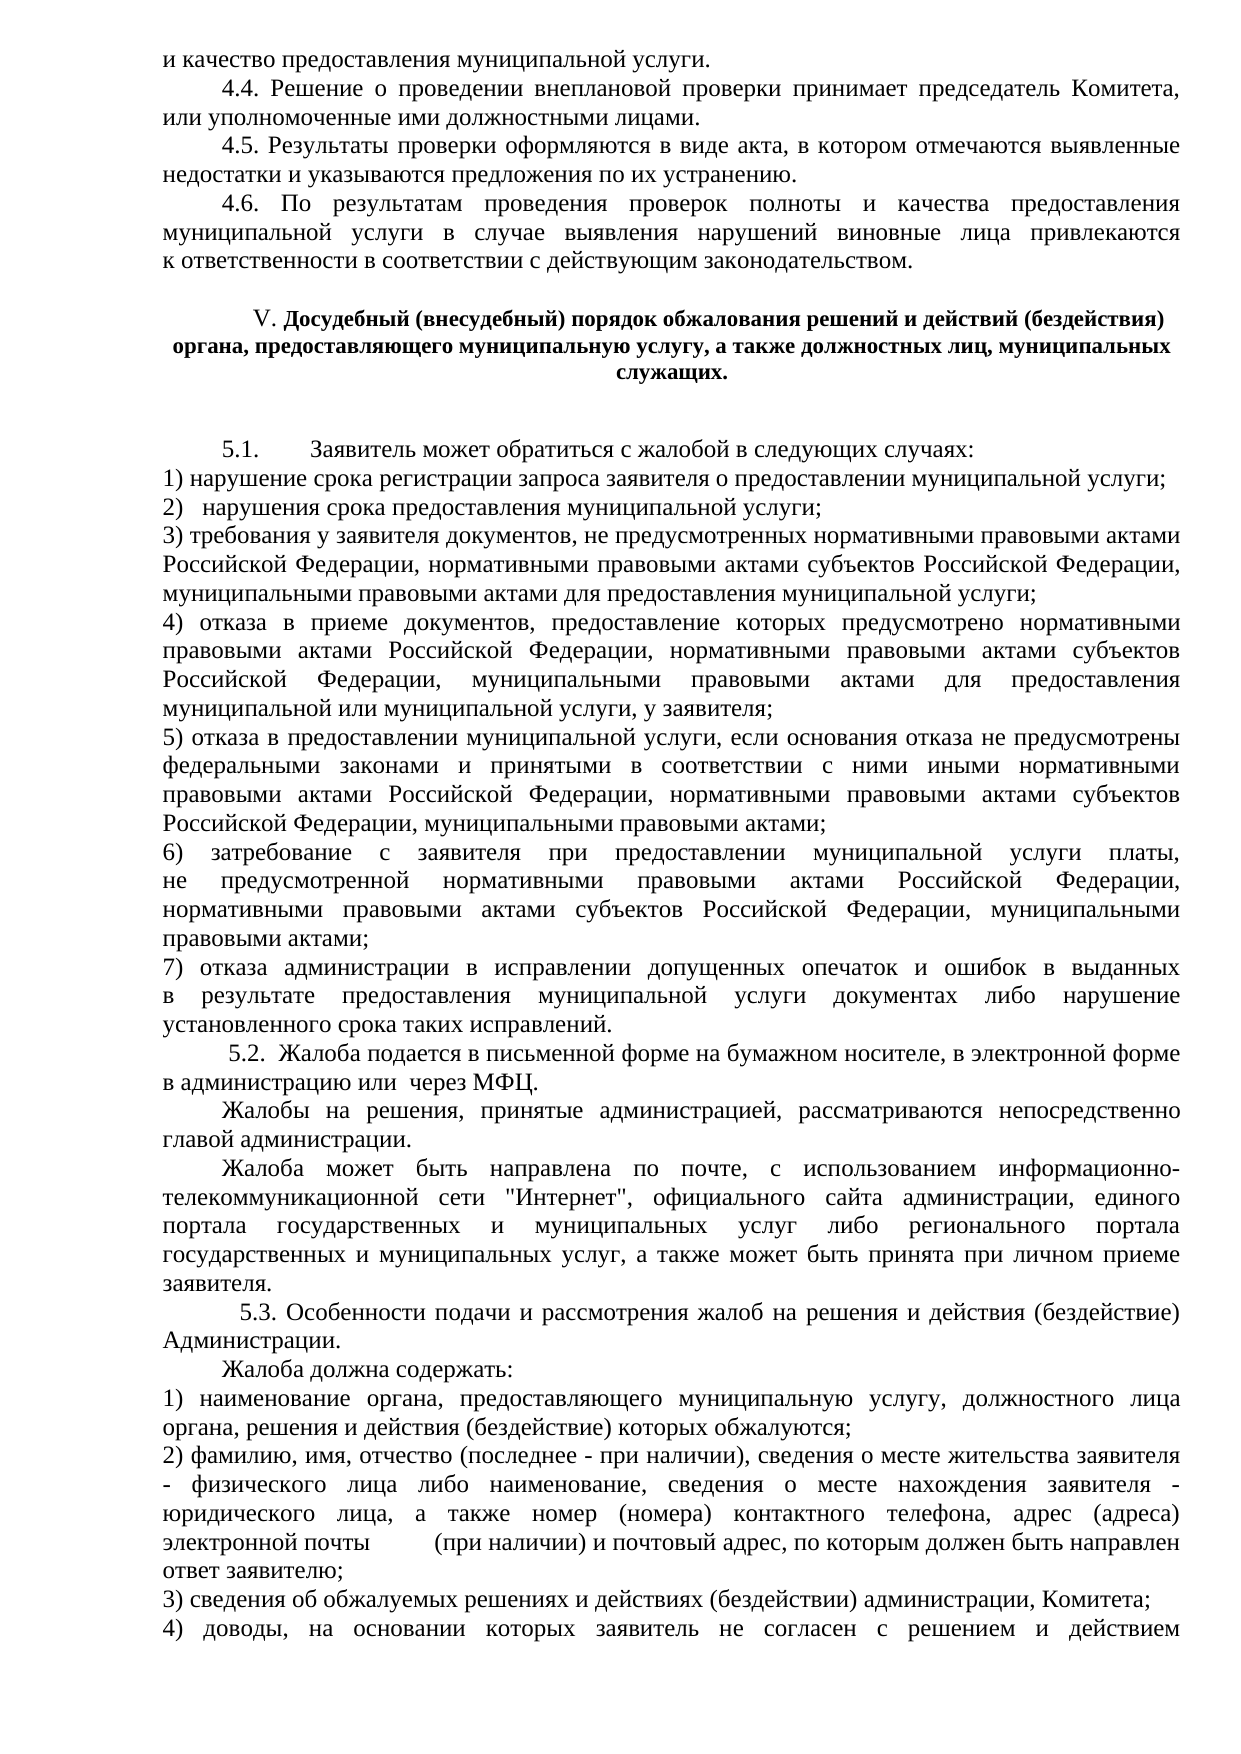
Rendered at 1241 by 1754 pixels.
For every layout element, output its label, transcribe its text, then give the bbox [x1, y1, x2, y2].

text 4.5. Результаты проверки оформляются в виде акта, в котором отмечаются выявленные недостатки и указываются предложения по их устранению. [162, 131, 1181, 188]
text 2) нарушения срока предоставления муниципальной услуги; [162, 492, 1181, 520]
text Жалобы на решения, принятые администрацией, рассматриваются непосредственно главой администрации. [162, 1095, 1181, 1153]
text Жалоба может быть направлена по почте, с использованием информационно-телекоммуникационной сети "Интернет", официального сайта администрации, единого портала государственных и муниципальных услуг либо регионального портала государственных и муниципальных услуг, а также может быть принята при личном приеме заявителя. [162, 1153, 1181, 1297]
text 4.6. По результатам проведения проверок полноты и качества предоставления муниципальной услуги в случае выявления нарушений виновные лица привлекаются к ответственности в соответствии с действующим законодательством. [162, 188, 1181, 274]
text 3) требования у заявителя документов, не предусмотренных нормативными правовыми актами Российской Федерации, нормативными правовыми актами субъектов Российской Федерации, муниципальными правовыми актами для предоставления муниципальной услуги; [162, 520, 1181, 607]
text 3) сведения об обжалуемых решениях и действиях (бездействии) администрации, Комитета; [162, 1584, 1181, 1613]
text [162, 44, 1181, 73]
text V. Досудебный (внесудебный) порядок обжалования решений и действий (бездействия) органа, предоставляющего муниципальную услугу, а также должностных лиц, муниципальных служащих. [162, 303, 1181, 384]
text 5) отказа в предоставлении муниципальной услуги, если основания отказа не предусмотрены федеральными законами и принятыми в соответствии с ними иными нормативными правовыми актами Российской Федерации, нормативными правовыми актами субъектов Российской Федерации, муниципальными правовыми актами; [162, 722, 1181, 837]
text 1) нарушение срока регистрации запроса заявителя о предоставлении муниципальной услуги; [162, 463, 1181, 492]
text 4.4. Решение о проведении внеплановой проверки принимает председатель Комитета, или уполномоченные ими должностными лицами. [162, 73, 1181, 131]
text 7) отказа администрации в исправлении допущенных опечаток и ошибок в выданных в результате предоставления муниципальной услуги документах либо нарушение установленного срока таких исправлений. [162, 952, 1181, 1038]
text 4) отказа в приеме документов, предоставление которых предусмотрено нормативными правовыми актами Российской Федерации, нормативными правовыми актами субъектов Российской Федерации, муниципальными правовыми актами для предоставления муниципальной или муниципальной услуги, у заявителя; [162, 607, 1181, 722]
text 5.2. Жалоба подается в письменной форме на бумажном носителе, в электронной форме в администрацию или через МФЦ. [162, 1038, 1181, 1095]
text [162, 1613, 1181, 1642]
list Заявитель может обратиться с жалобой в следующих случаях: [222, 434, 1181, 463]
text 5.3. Особенности подачи и рассмотрения жалоб на решения и действия (бездействие) Администрации. [162, 1297, 1181, 1354]
text Жалоба должна содержать: [162, 1354, 1181, 1383]
text 1) наименование органа, предоставляющего муниципальную услугу, должностного лица органа, решения и действия (бездействие) которых обжалуются; [162, 1383, 1181, 1440]
text 6) затребование с заявителя при предоставлении муниципальной услуги платы, не предусмотренной нормативными правовыми актами Российской Федерации, нормативными правовыми актами субъектов Российской Федерации, муниципальными правовыми актами; [162, 837, 1181, 952]
text 2) фамилию, имя, отчество (последнее - при наличии), сведения о месте жительства заявителя - физического лица либо наименование, сведения о месте нахождения заявителя - юридического лица, а также номер (номера) контактного телефона, адрес (адреса) электронной почты (при наличии) и почтовый адрес, по которым должен быть направлен ответ заявителю; [162, 1440, 1181, 1584]
